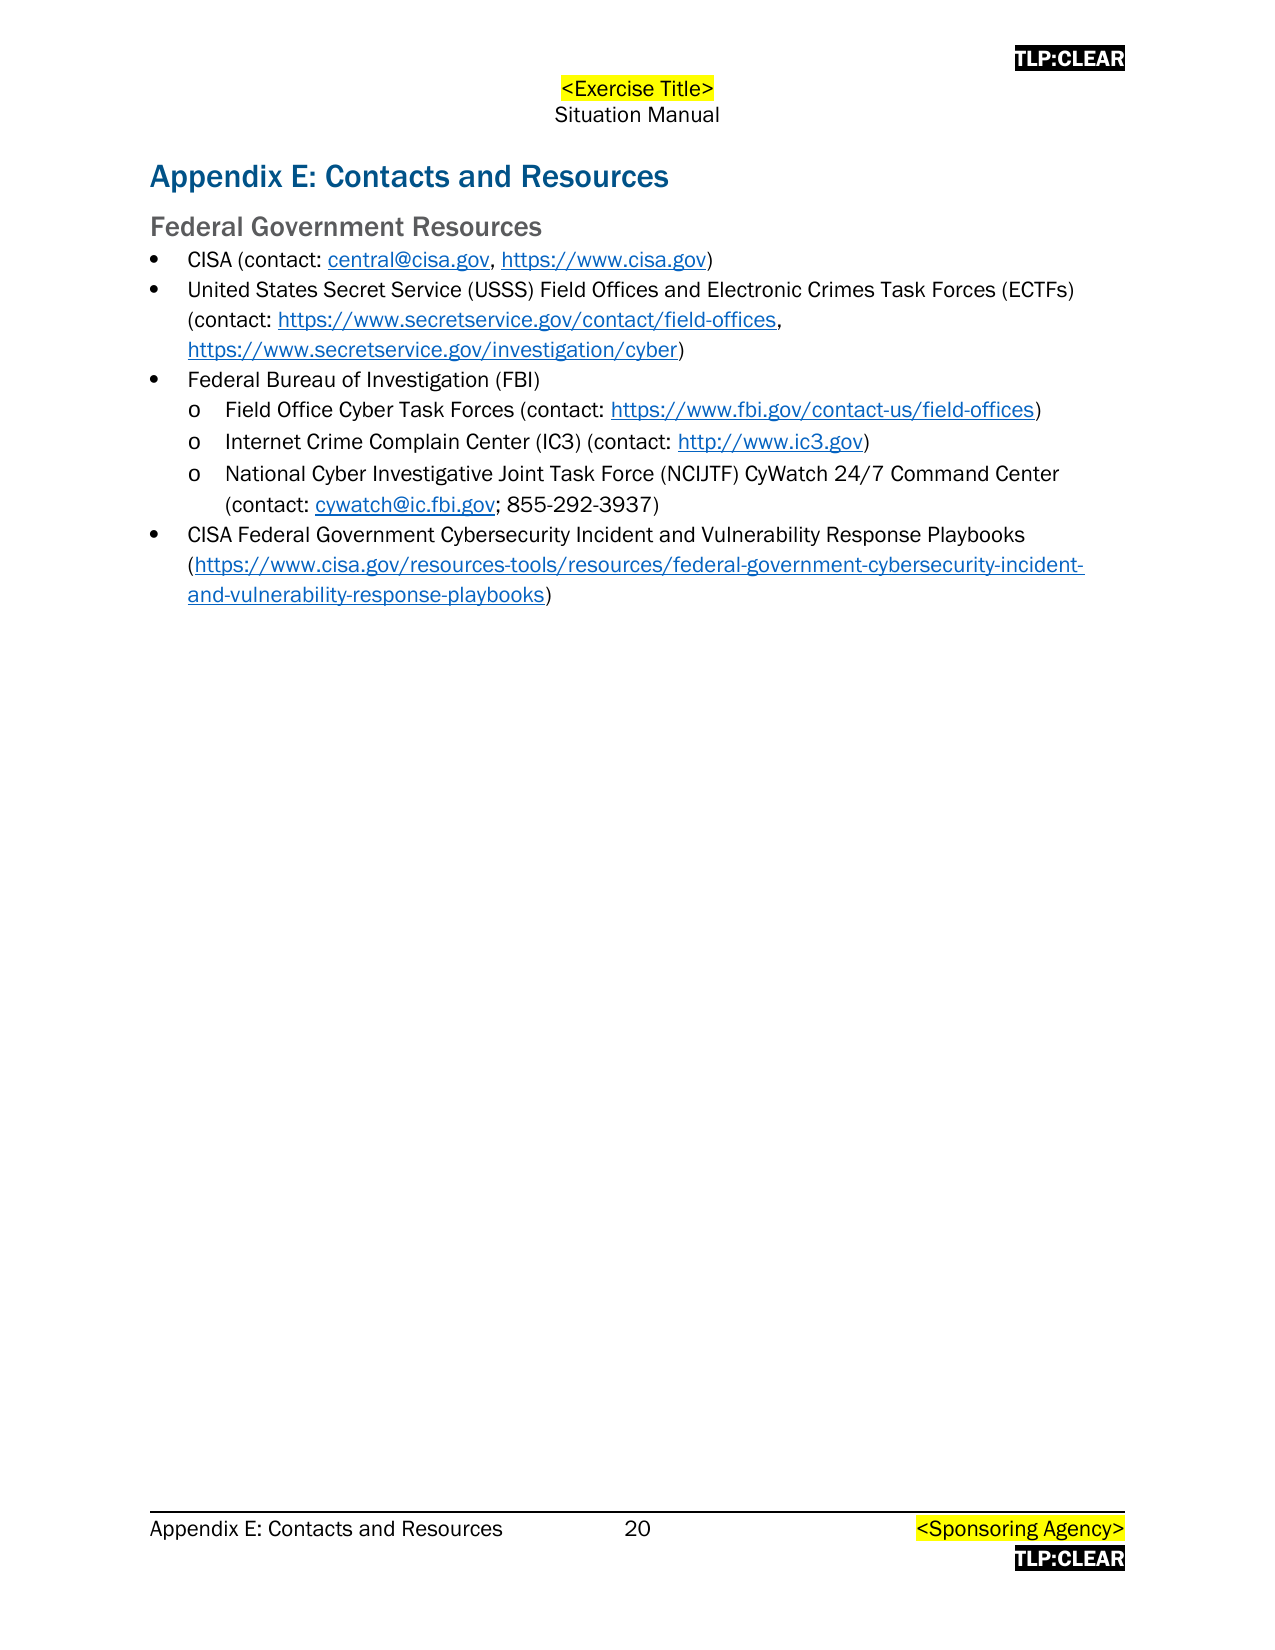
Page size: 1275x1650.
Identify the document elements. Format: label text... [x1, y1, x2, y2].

list CISA (contact: central@cisa.gov, https://www.cisa.gov) [150, 246, 1125, 272]
list Field Office Cyber Task Forces (contact: https://www.fbi.gov/contact-us/field-offices) [187, 396, 1125, 424]
text Federal Government Resources [150, 209, 1125, 242]
subtitle Appendix E: Contacts and Resources [150, 157, 1125, 195]
list CISA Federal Government Cybersecurity Incident and Vulnerability Response Playbooks (https://www.cisa.gov/resources-tools/resources/federal-government-cybersecurity-incident-and-vulnerability-response-playbooks) [150, 522, 1125, 608]
list United States Secret Service (USSS) Field Offices and Electronic Crimes Task Forces (ECTFs) (contact: https://www.secretservice.gov/contact/field-offices, https://www.secretservice.gov/investigation/cyber) [150, 276, 1125, 362]
list Internet Crime Complain Center (IC3) (contact: http://www.ic3.gov) [187, 428, 1125, 456]
list National Cyber Investigative Joint Task Force (NCIJTF) CyWatch 24/7 Command Center (contact: cywatch@ic.fbi.gov; 855-292-3937) [187, 460, 1125, 518]
list Federal Bureau of Investigation (FBI) [150, 366, 1125, 392]
